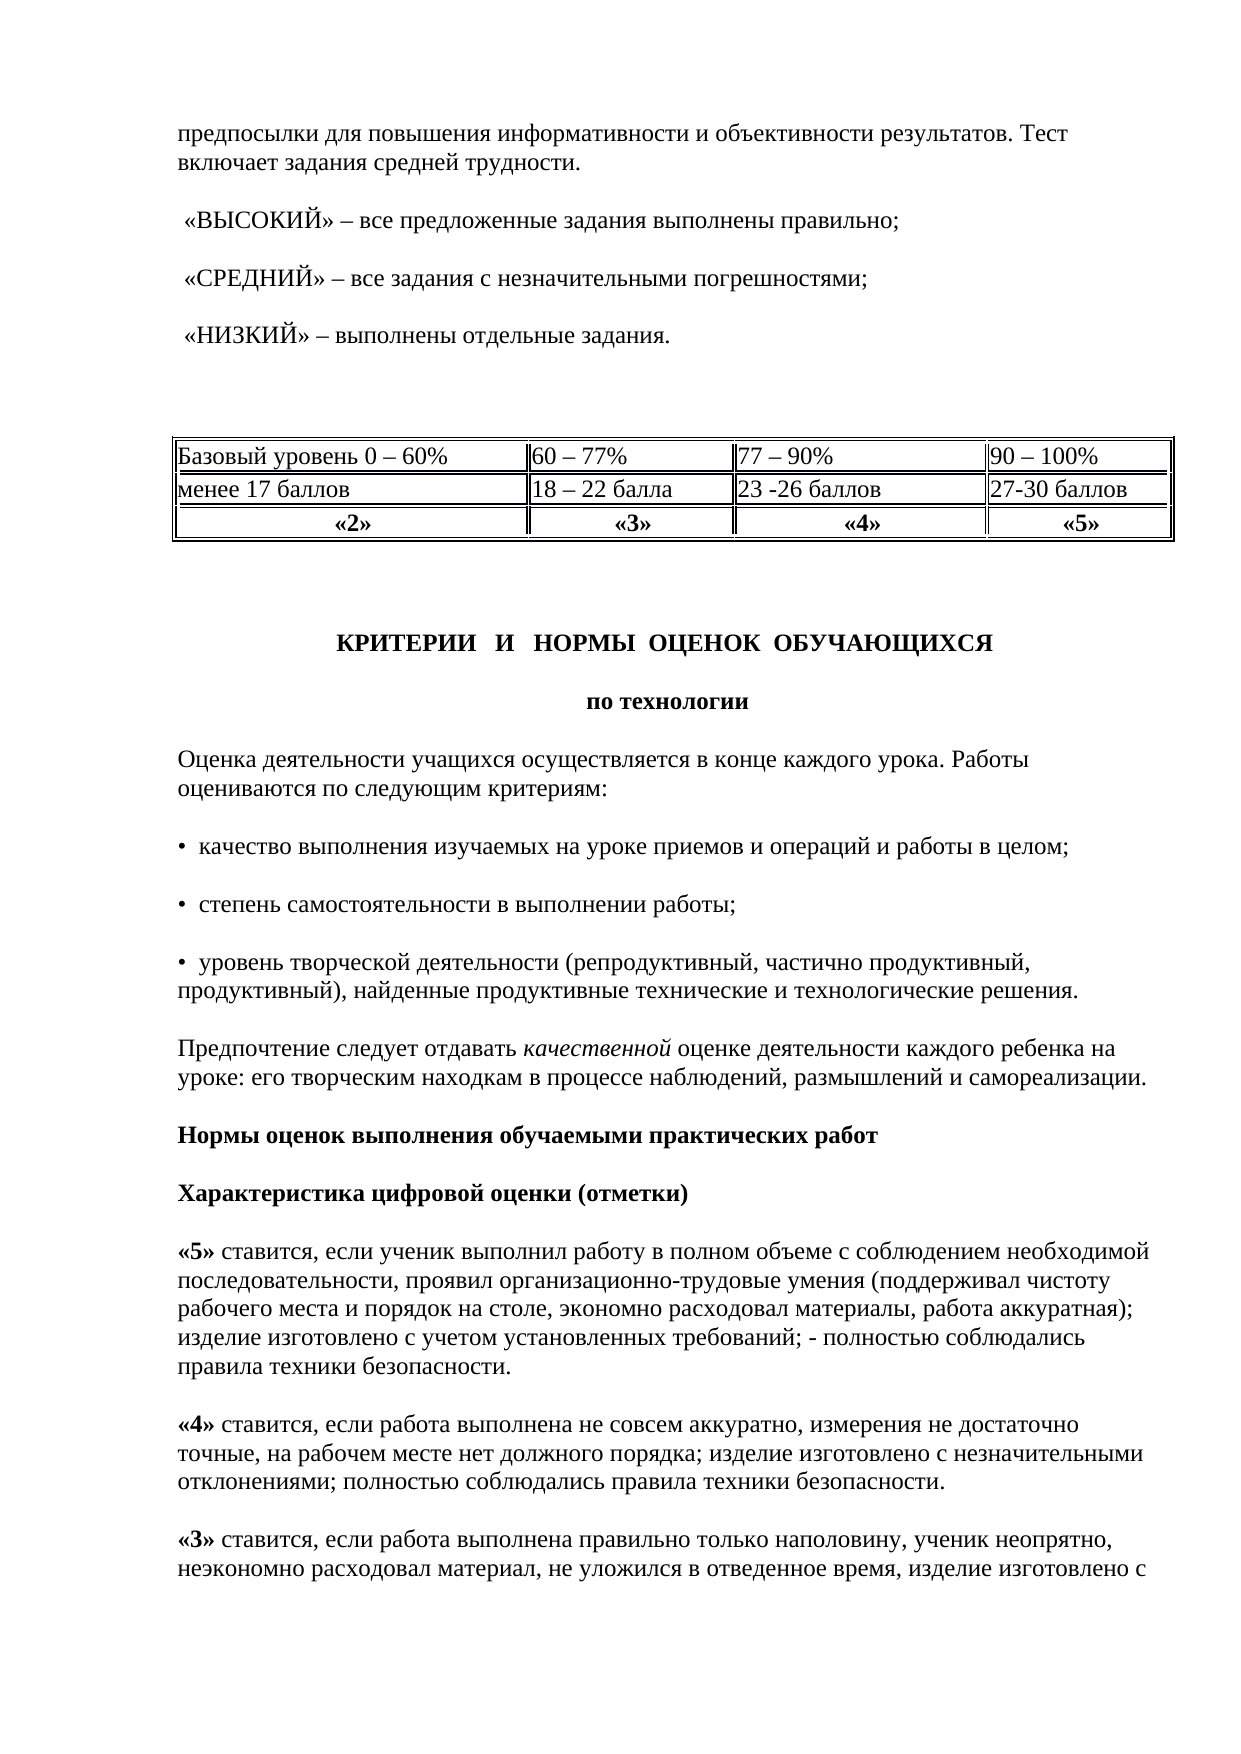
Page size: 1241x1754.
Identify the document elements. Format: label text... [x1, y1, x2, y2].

text «ВЫСОКИЙ» – все предложенные задания выполнены правильно; [177, 205, 1152, 233]
text • качество выполнения изучаемых на уроке приемов и операций и работы в целом; [177, 831, 1152, 860]
text по технологии [177, 686, 1152, 715]
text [177, 118, 1152, 176]
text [177, 1524, 1152, 1582]
text • степень самостоятельности в выполнении работы; [177, 889, 1152, 918]
text «5» ставится, если ученик выполнил работу в полном объеме с соблюдением необходимой последовательности, проявил организационно-трудовые умения (поддерживал чистоту рабочего места и порядок на столе, экономно расходовал материалы, работа аккуратная); изделие изготовлено с учетом установленных требований; - полностью соблюдались правила техники безопасности. [177, 1236, 1152, 1380]
text • уровень творческой деятельности (репродуктивный, частично продуктивный, продуктивный), найденные продуктивные технические и технологические решения. [177, 947, 1152, 1004]
table_cell «4» [734, 503, 987, 537]
text Характеристика цифровой оценки (отметки) [177, 1178, 1152, 1207]
table_header 60 – 77% [529, 441, 734, 470]
table_cell менее 17 баллов [174, 470, 528, 503]
table_cell «2» [174, 503, 528, 537]
text Оценка деятельности учащихся осуществляется в конце каждого урока. Работы оцениваются по следующим критериям: [177, 744, 1152, 802]
text КРИТЕРИИ И НОРМЫ ОЦЕНОК ОБУЧАЮЩИХСЯ [177, 628, 1152, 657]
text «НИЗКИЙ» – выполнены отдельные задания. [177, 321, 1152, 349]
table_header 77 – 90% [734, 438, 987, 470]
table_cell «5» [987, 503, 1172, 537]
table_cell «3» [529, 508, 734, 537]
text «4» ставится, если работа выполнена не совсем аккуратно, измерения не достаточно точные, на рабочем месте нет должного порядка; изделие изготовлено с незначительными отклонениями; полностью соблюдались правила техники безопасности. [177, 1409, 1152, 1495]
table_cell 18 – 22 балла [531, 475, 732, 503]
text Предпочтение следует отдавать качественной оценке деятельности каждого ребенка на уроке: его творческим находкам в процессе наблюдений, размышлений и самореализации. [177, 1033, 1152, 1091]
table_cell 27-30 баллов [987, 470, 1172, 503]
text «СРЕДНИЙ» – все задания с незначительными погрешностями; [177, 263, 1152, 291]
table_header 90 – 100% [987, 441, 1170, 470]
table_cell 23 -26 баллов [737, 475, 985, 503]
table_header Базовый уровень 0 – 60% [177, 441, 528, 470]
text Нормы оценок выполнения обучаемыми практических работ [177, 1120, 1152, 1149]
